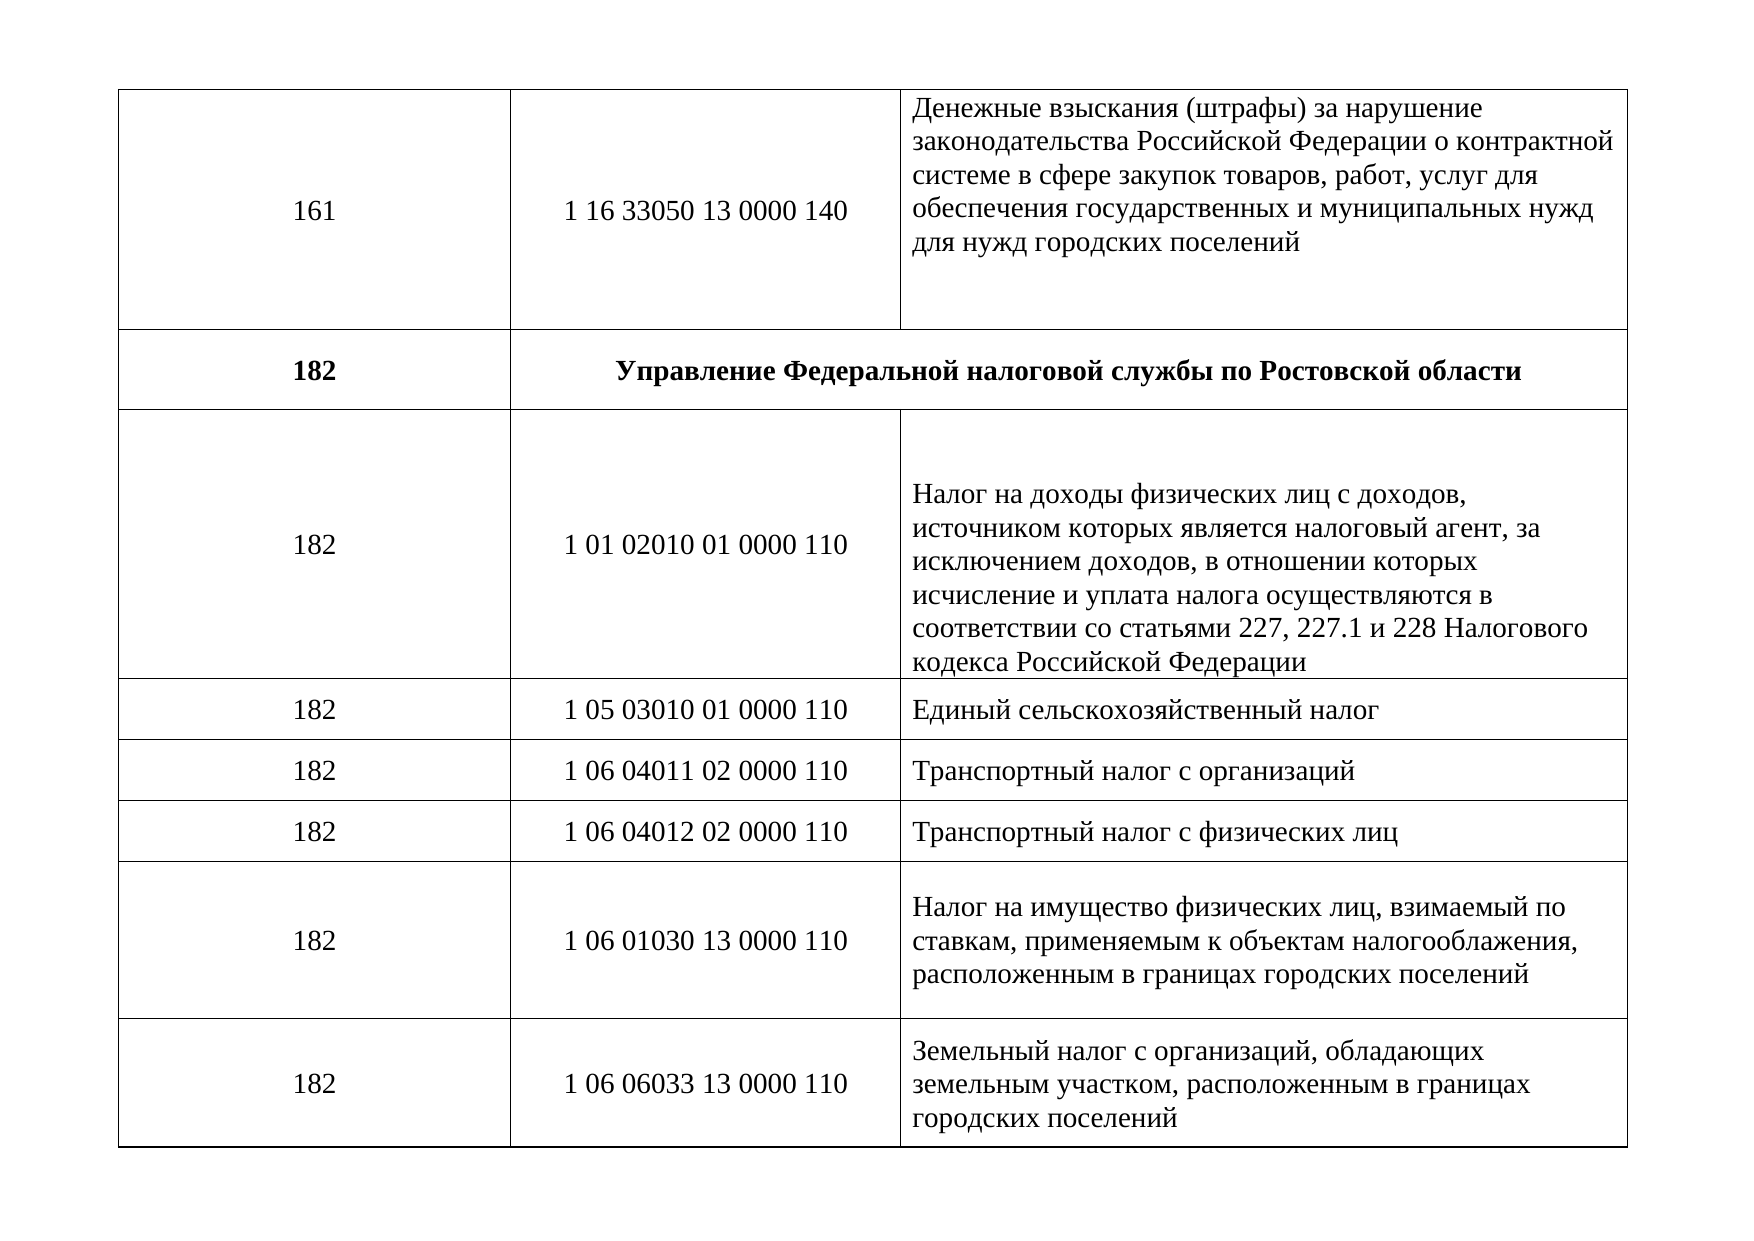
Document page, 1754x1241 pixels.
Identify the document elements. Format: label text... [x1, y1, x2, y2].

table_cell Транспортный налог с организаций [901, 740, 1627, 799]
table_cell 182 [119, 801, 510, 861]
table_cell 182 [119, 330, 510, 409]
table_cell Налог на имущество физических лиц, взимаемый по ставкам, применяемым к объектам налогооблажения, расположенным в границах городских поселений [901, 862, 1627, 1018]
table_cell Транспортный налог с физических лиц [901, 801, 1627, 861]
table_cell 182 [119, 740, 510, 799]
table_cell 1 05 03010 01 0000 110 [511, 679, 900, 739]
table_cell 182 [119, 410, 510, 678]
table_cell Денежные взыскания (штрафы) за нарушение законодательства Российской Федерации о контрактной системе в сфере закупок товаров, работ, услуг для обеспечения государственных и муниципальных нужд для нужд городских поселений [901, 90, 1627, 329]
table_cell 182 [119, 1019, 510, 1146]
table_cell 1 01 02010 01 0000 110 [511, 410, 900, 678]
table_cell 1 06 01030 13 0000 110 [511, 862, 900, 1018]
table_cell Земельный налог с организаций, обладающих земельным участком, расположенным в границах городских поселений [901, 1019, 1627, 1146]
table_cell 1 06 06033 13 0000 110 [511, 1019, 900, 1146]
table_cell 1 06 04011 02 0000 110 [511, 740, 900, 799]
table_cell 1 06 04012 02 0000 110 [511, 801, 900, 861]
table_cell Управление Федеральной налоговой службы по Ростовской области [511, 330, 1627, 409]
table_cell Единый сельскохозяйственный налог [901, 679, 1627, 739]
table_cell Налог на доходы физических лиц с доходов, источником которых является налоговый агент, за исключением доходов, в отношении которых исчисление и уплата налога осуществляются в соответствии со статьями 227, 227.1 и 228 Налогового кодекса Российской Федерации [901, 410, 1627, 678]
table_cell 182 [119, 679, 510, 739]
table_cell 161 [119, 90, 510, 329]
table_cell 1 16 33050 13 0000 140 [511, 90, 900, 329]
table_cell 182 [119, 862, 510, 1018]
